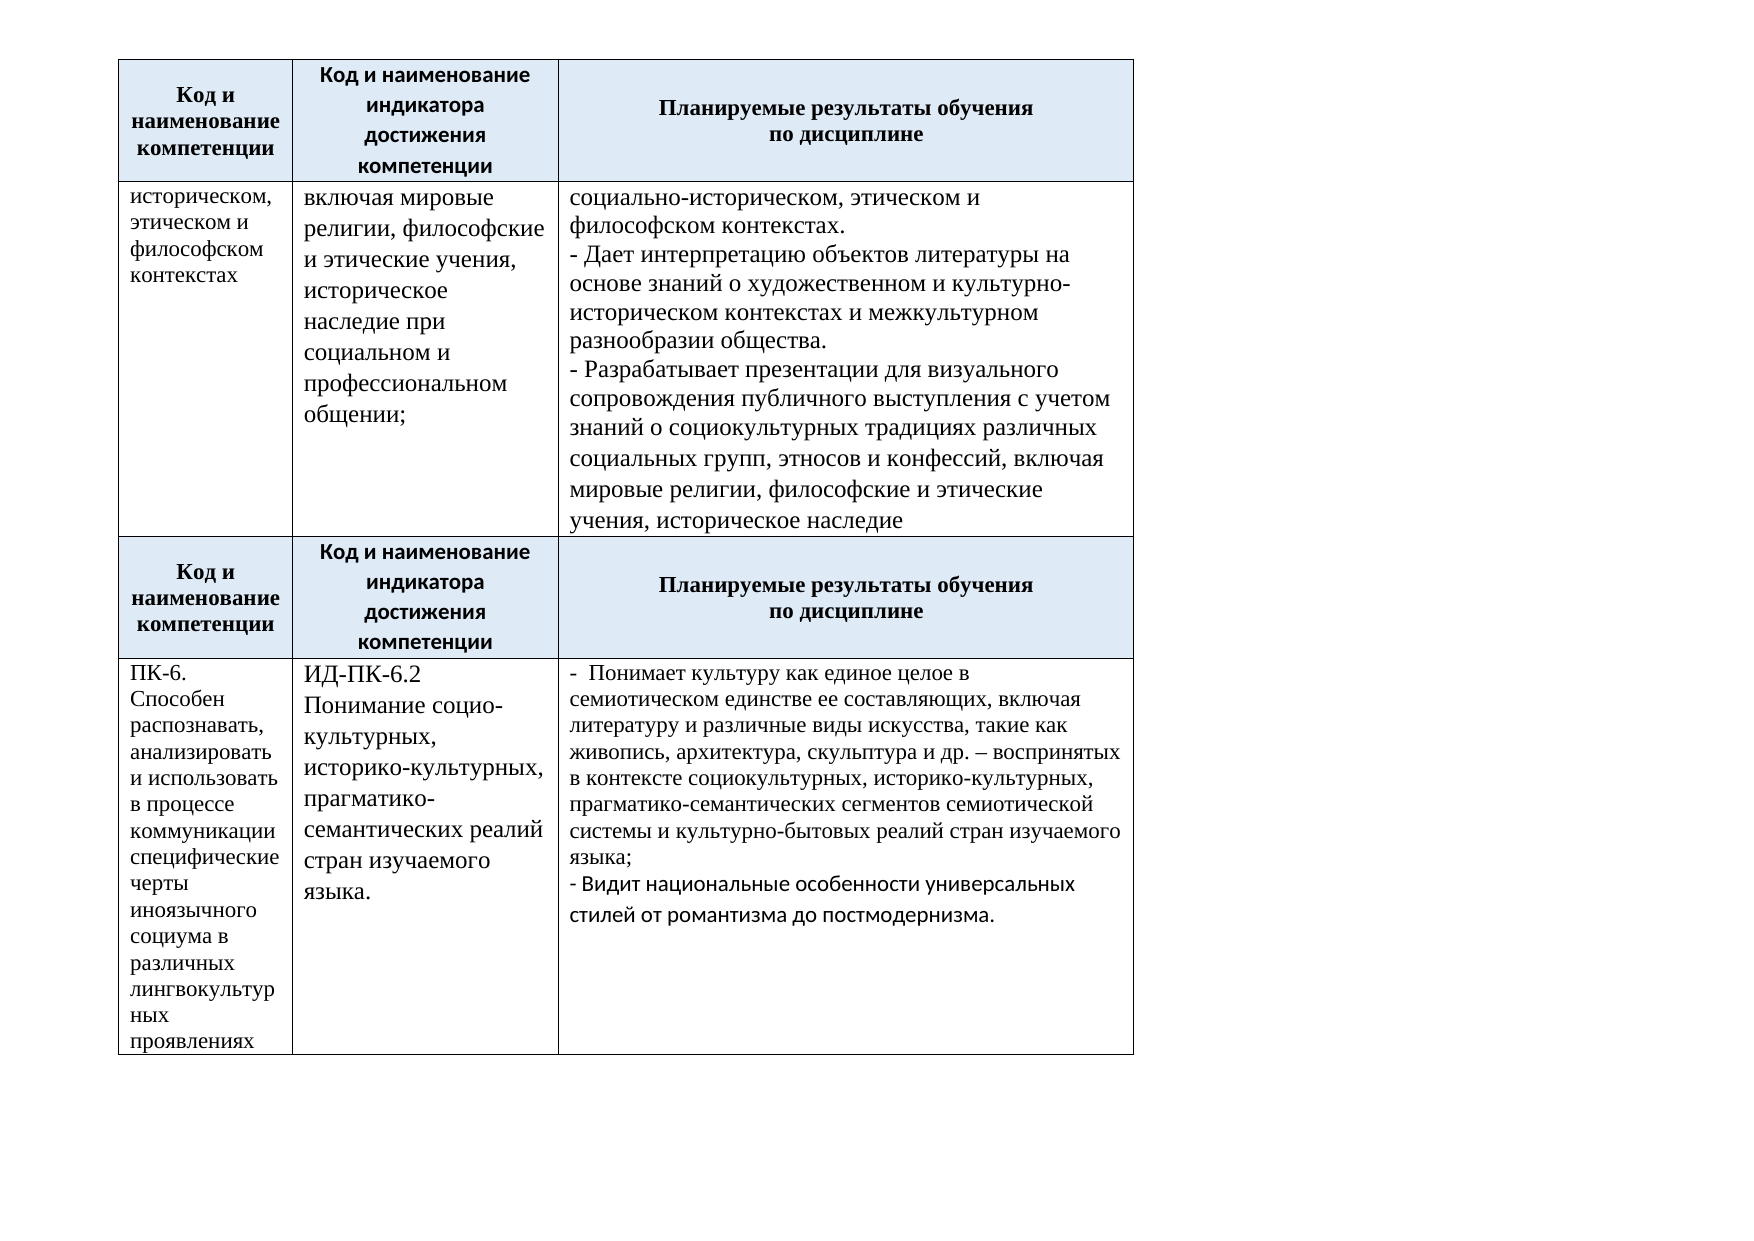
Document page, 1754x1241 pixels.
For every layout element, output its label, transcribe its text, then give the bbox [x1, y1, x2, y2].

table_cell Код и наименование компетенции [119, 537, 292, 658]
table_cell ИД-ПК-6.2 Понимание социо-культурных, историко-культурных, прагматико-семантических реалий стран изучаемого языка. [293, 659, 558, 1054]
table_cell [293, 182, 558, 536]
table_cell - Понимает культуру как единое целое в семиотическом единстве ее составляющих, включая литературу и различные виды искусства, такие как живопись, архитектура, скульптура и др. – воспринятых в контексте социокультурных, историко-культурных, прагматико-семантических сегментов семиотической системы и культурно-бытовых реалий стран изучаемого языка; - Видит национальные особенности универсальных стилей от романтизма до постмодернизма. [559, 659, 1133, 1054]
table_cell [559, 182, 1133, 536]
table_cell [119, 182, 292, 536]
table_cell Планируемые результаты обучения по дисциплине [559, 537, 1133, 658]
table_header Код и наименование индикатора достижения компетенции [293, 60, 558, 181]
table_header Планируемые результаты обучения по дисциплине [559, 60, 1133, 181]
table_cell ПК-6. Способен распознавать, анализировать и использовать в процессе коммуникации специфические черты иноязычного социума в различных лингвокультурных проявлениях [119, 659, 292, 1054]
table_header Код и наименование компетенции [119, 60, 292, 181]
table_cell Код и наименование индикатора достижения компетенции [293, 537, 558, 658]
